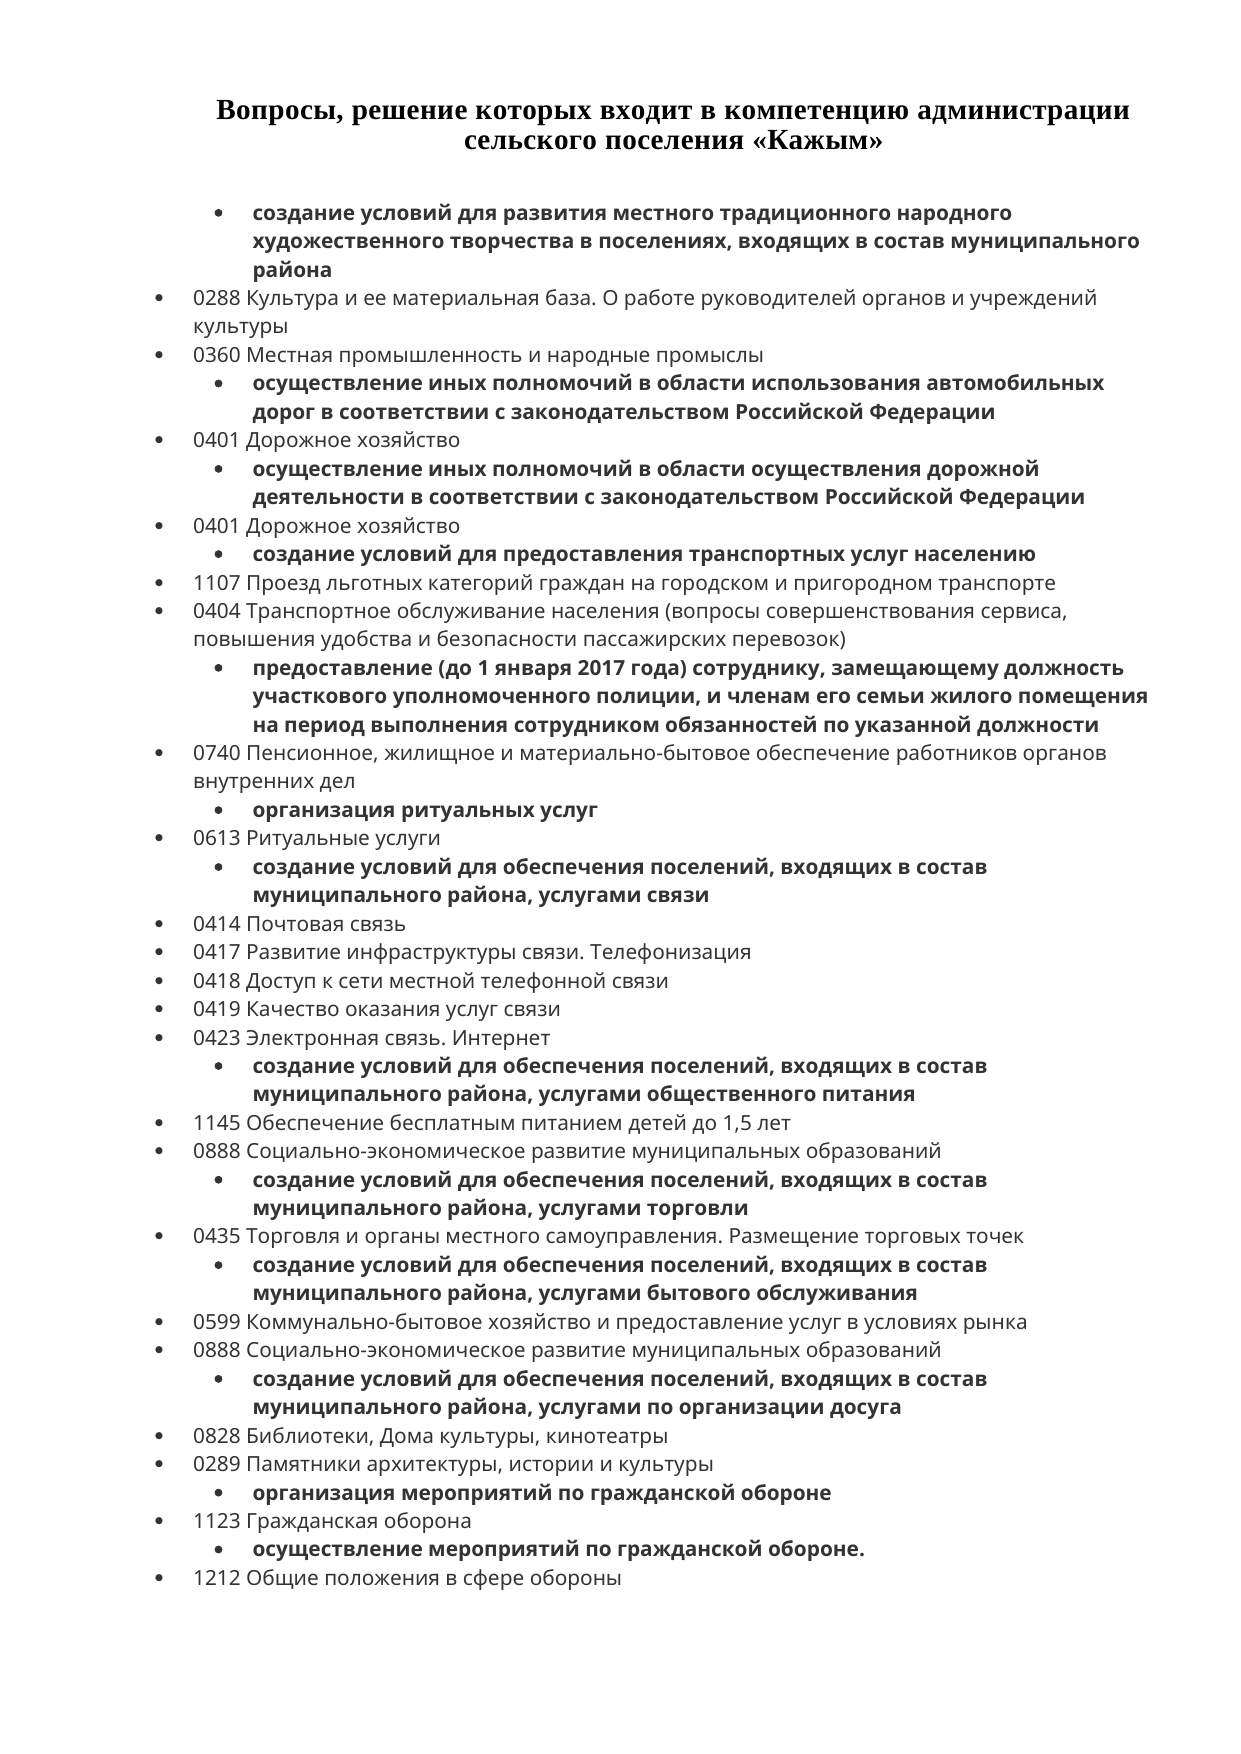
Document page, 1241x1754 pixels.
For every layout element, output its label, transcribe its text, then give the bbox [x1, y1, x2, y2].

list 0401 Дорожное хозяйство [155, 425, 1152, 454]
list организация мероприятий по гражданской обороне [215, 1478, 1152, 1506]
list 0423 Электронная связь. Интернет [155, 1023, 1152, 1051]
list организация ритуальных услуг [215, 795, 1152, 823]
list 1123 Гражданская оборона [155, 1506, 1152, 1534]
list 0888 Социально-экономическое развитие муниципальных образований [155, 1335, 1152, 1364]
list осуществление мероприятий по гражданской обороне. [215, 1534, 1152, 1563]
list 1145 Обеспечение бесплатным питанием детей до 1,5 лет [155, 1108, 1152, 1136]
text Вопросы, решение которых входит в компетенцию администрации сельского поселения «Кажым» [198, 95, 1149, 155]
list создание условий для предоставления транспортных услуг населению [215, 539, 1152, 568]
list 0599 Коммунально-бытовое хозяйство и предоставление услуг в условиях рынка [155, 1307, 1152, 1335]
list создание условий для обеспечения поселений, входящих в состав муниципального района, услугами бытового обслуживания [215, 1250, 1152, 1307]
list 0418 Доступ к сети местной телефонной связи [155, 966, 1152, 994]
list создание условий для обеспечения поселений, входящих в состав муниципального района, услугами по организации досуга [215, 1364, 1152, 1421]
list 0414 Почтовая связь [155, 909, 1152, 937]
list предоставление (до 1 января 2017 года) сотруднику, замещающему должность участкового уполномоченного полиции, и членам его семьи жилого помещения на период выполнения сотрудником обязанностей по указанной должности [215, 653, 1152, 738]
list 0435 Торговля и органы местного самоуправления. Размещение торговых точек [155, 1222, 1152, 1250]
list 0401 Дорожное хозяйство [155, 511, 1152, 539]
list 1212 Общие положения в сфере обороны [155, 1563, 1152, 1591]
list создание условий для обеспечения поселений, входящих в состав муниципального района, услугами торговли [215, 1165, 1152, 1222]
list 0888 Социально-экономическое развитие муниципальных образований [155, 1136, 1152, 1165]
list осуществление иных полномочий в области использования автомобильных дорог в соответствии с законодательством Российской Федерации [215, 368, 1152, 425]
list 0613 Ритуальные услуги [155, 823, 1152, 852]
list 1107 Проезд льготных категорий граждан на городском и пригородном транспорте [155, 568, 1152, 596]
list 0828 Библиотеки, Дома культуры, кинотеатры [155, 1421, 1152, 1449]
list осуществление иных полномочий в области осуществления дорожной деятельности в соответствии с законодательством Российской Федерации [215, 454, 1152, 511]
list 0740 Пенсионное, жилищное и материально-бытовое обеспечение работников органов внутренних дел [155, 738, 1152, 795]
list 0289 Памятники архитектуры, истории и культуры [155, 1449, 1152, 1478]
list создание условий для развития местного традиционного народного художественного творчества в поселениях, входящих в состав муниципального района [215, 198, 1152, 283]
list 0404 Транспортное обслуживание населения (вопросы совершенствования сервиса, повышения удобства и безопасности пассажирских перевозок) [155, 596, 1152, 653]
list 0419 Качество оказания услуг связи [155, 994, 1152, 1023]
list 0360 Местная промышленность и народные промыслы [155, 340, 1152, 368]
list создание условий для обеспечения поселений, входящих в состав муниципального района, услугами общественного питания [215, 1051, 1152, 1108]
list 0417 Развитие инфраструктуры связи. Телефонизация [155, 937, 1152, 966]
list 0288 Культура и ее материальная база. О работе руководителей органов и учреждений культуры [155, 283, 1152, 340]
list создание условий для обеспечения поселений, входящих в состав муниципального района, услугами связи [215, 852, 1152, 909]
